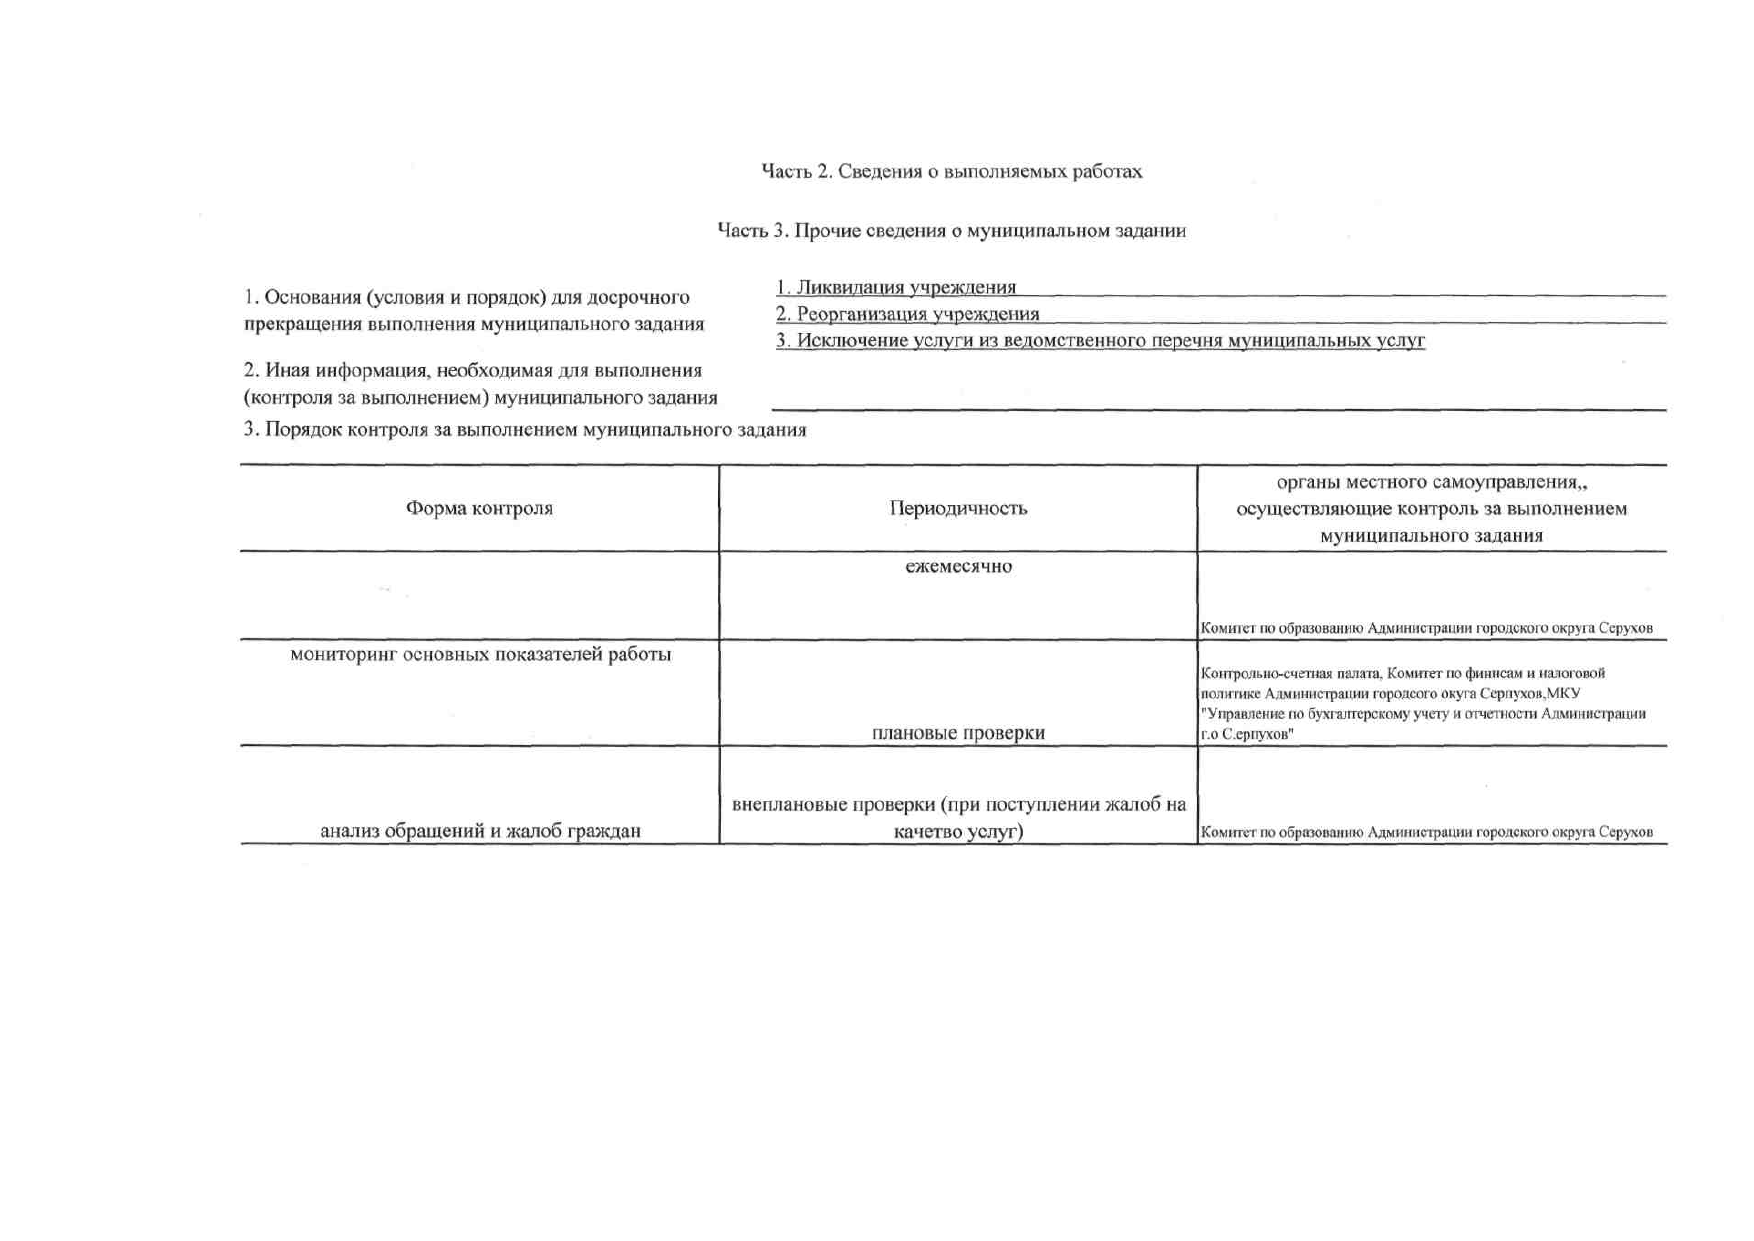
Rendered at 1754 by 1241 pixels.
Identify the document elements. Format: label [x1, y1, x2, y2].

picture [177, 118, 1724, 915]
